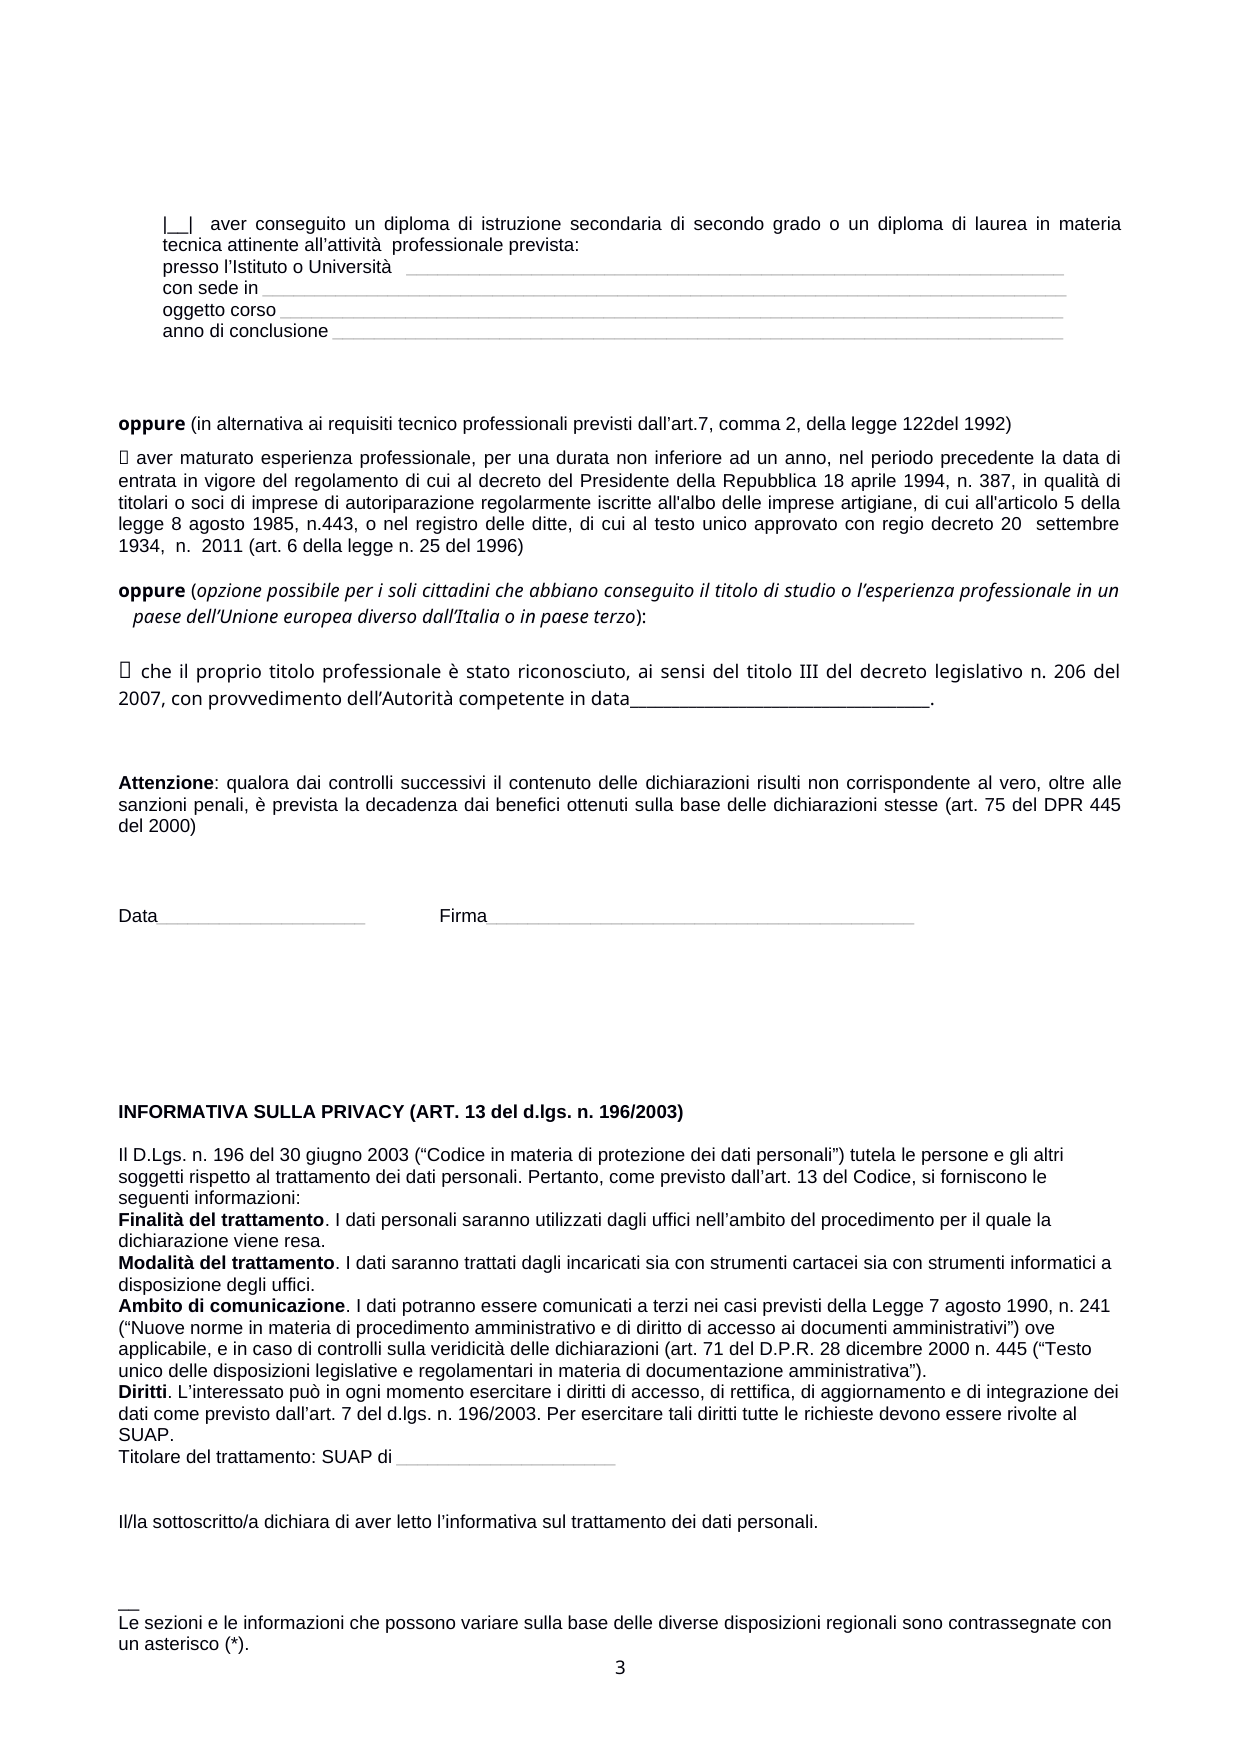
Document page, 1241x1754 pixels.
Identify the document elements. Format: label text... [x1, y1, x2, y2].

text Titolare del trattamento: SUAP di _____________________ [118, 1446, 1122, 1467]
text  che il proprio titolo professionale è stato riconosciuto, ai sensi del titolo III del decreto legislativo n. 206 del 2007, con provvedimento dell’Autorità competente in data____________________________________. [118, 654, 1122, 711]
text |__| aver conseguito un diploma di istruzione secondaria di secondo grado o un diploma di laurea in materia tecnica attinente all’attività professionale prevista: [162, 212, 1122, 255]
text anno di conclusione ______________________________________________________________________ [162, 320, 1122, 342]
text INFORMATIVA SULLA PRIVACY (ART. 13 del d.lgs. n. 196/2003) [118, 1101, 1122, 1122]
text oppure (in alternativa ai requisiti tecnico professionali previsti dall’art.7, comma 2, della legge 122del 1992) [118, 410, 1122, 436]
text oppure (opzione possibile per i soli cittadini che abbiano conseguito il titolo di studio o l’esperienza professionale in un paese dell’Unione europea diverso dall’Italia o in paese terzo): [118, 578, 1122, 629]
text Modalità del trattamento. I dati saranno trattati dagli incaricati sia con strumenti cartacei sia con strumenti informatici a disposizione degli uffici. [118, 1252, 1122, 1295]
text Attenzione: qualora dai controlli successivi il contenuto delle dichiarazioni risulti non corrispondente al vero, oltre alle sanzioni penali, è prevista la decadenza dai benefici ottenuti sulla base delle dichiarazioni stesse (art. 75 del DPR 445 del 2000) [118, 772, 1122, 837]
text con sede in _____________________________________________________________________________ [162, 277, 1122, 298]
text Diritti. L’interessato può in ogni momento esercitare i diritti di accesso, di rettifica, di aggiornamento e di integrazione dei dati come previsto dall’art. 7 del d.lgs. n. 196/2003. Per esercitare tali diritti tutte le richieste devono essere rivolte al SUAP. [118, 1381, 1122, 1446]
text Finalità del trattamento. I dati personali saranno utilizzati dagli uffici nell’ambito del procedimento per il quale la dichiarazione viene resa. [118, 1209, 1122, 1252]
text Il D.Lgs. n. 196 del 30 giugno 2003 (“Codice in materia di protezione dei dati personali”) tutela le persone e gli altri soggetti rispetto al trattamento dei dati personali. Pertanto, come previsto dall’art. 13 del Codice, si forniscono le seguenti informazioni: [118, 1144, 1122, 1209]
text oggetto corso ___________________________________________________________________________ [162, 298, 1122, 320]
text presso l’Istituto o Università _______________________________________________________________ [162, 255, 1122, 277]
text Data____________________ Firma_________________________________________ [118, 905, 1122, 926]
text  aver maturato esperienza professionale, per una durata non inferiore ad un anno, nel periodo precedente la data di entrata in vigore del regolamento di cui al decreto del Presidente della Repubblica 18 aprile 1994, n. 387, in qualità di titolari o soci di imprese di autoriparazione regolarmente iscritte all'albo delle imprese artigiane, di cui all'articolo 5 della legge 8 agosto 1985, n.443, o nel registro delle ditte, di cui al testo unico approvato con regio decreto 20 settembre 1934, n. 2011 (art. 6 della legge n. 25 del 1996) [118, 444, 1122, 556]
text Il/la sottoscritto/a dichiara di aver letto l’informativa sul trattamento dei dati personali. [118, 1511, 1122, 1532]
text Ambito di comunicazione. I dati potranno essere comunicati a terzi nei casi previsti della Legge 7 agosto 1990, n. 241 (“Nuove norme in materia di procedimento amministrativo e di diritto di accesso ai documenti amministrativi”) ove applicabile, e in caso di controlli sulla veridicità delle dichiarazioni (art. 71 del D.P.R. 28 dicembre 2000 n. 445 (“Testo unico delle disposizioni legislative e regolamentari in materia di documentazione amministrativa”). [118, 1295, 1122, 1381]
